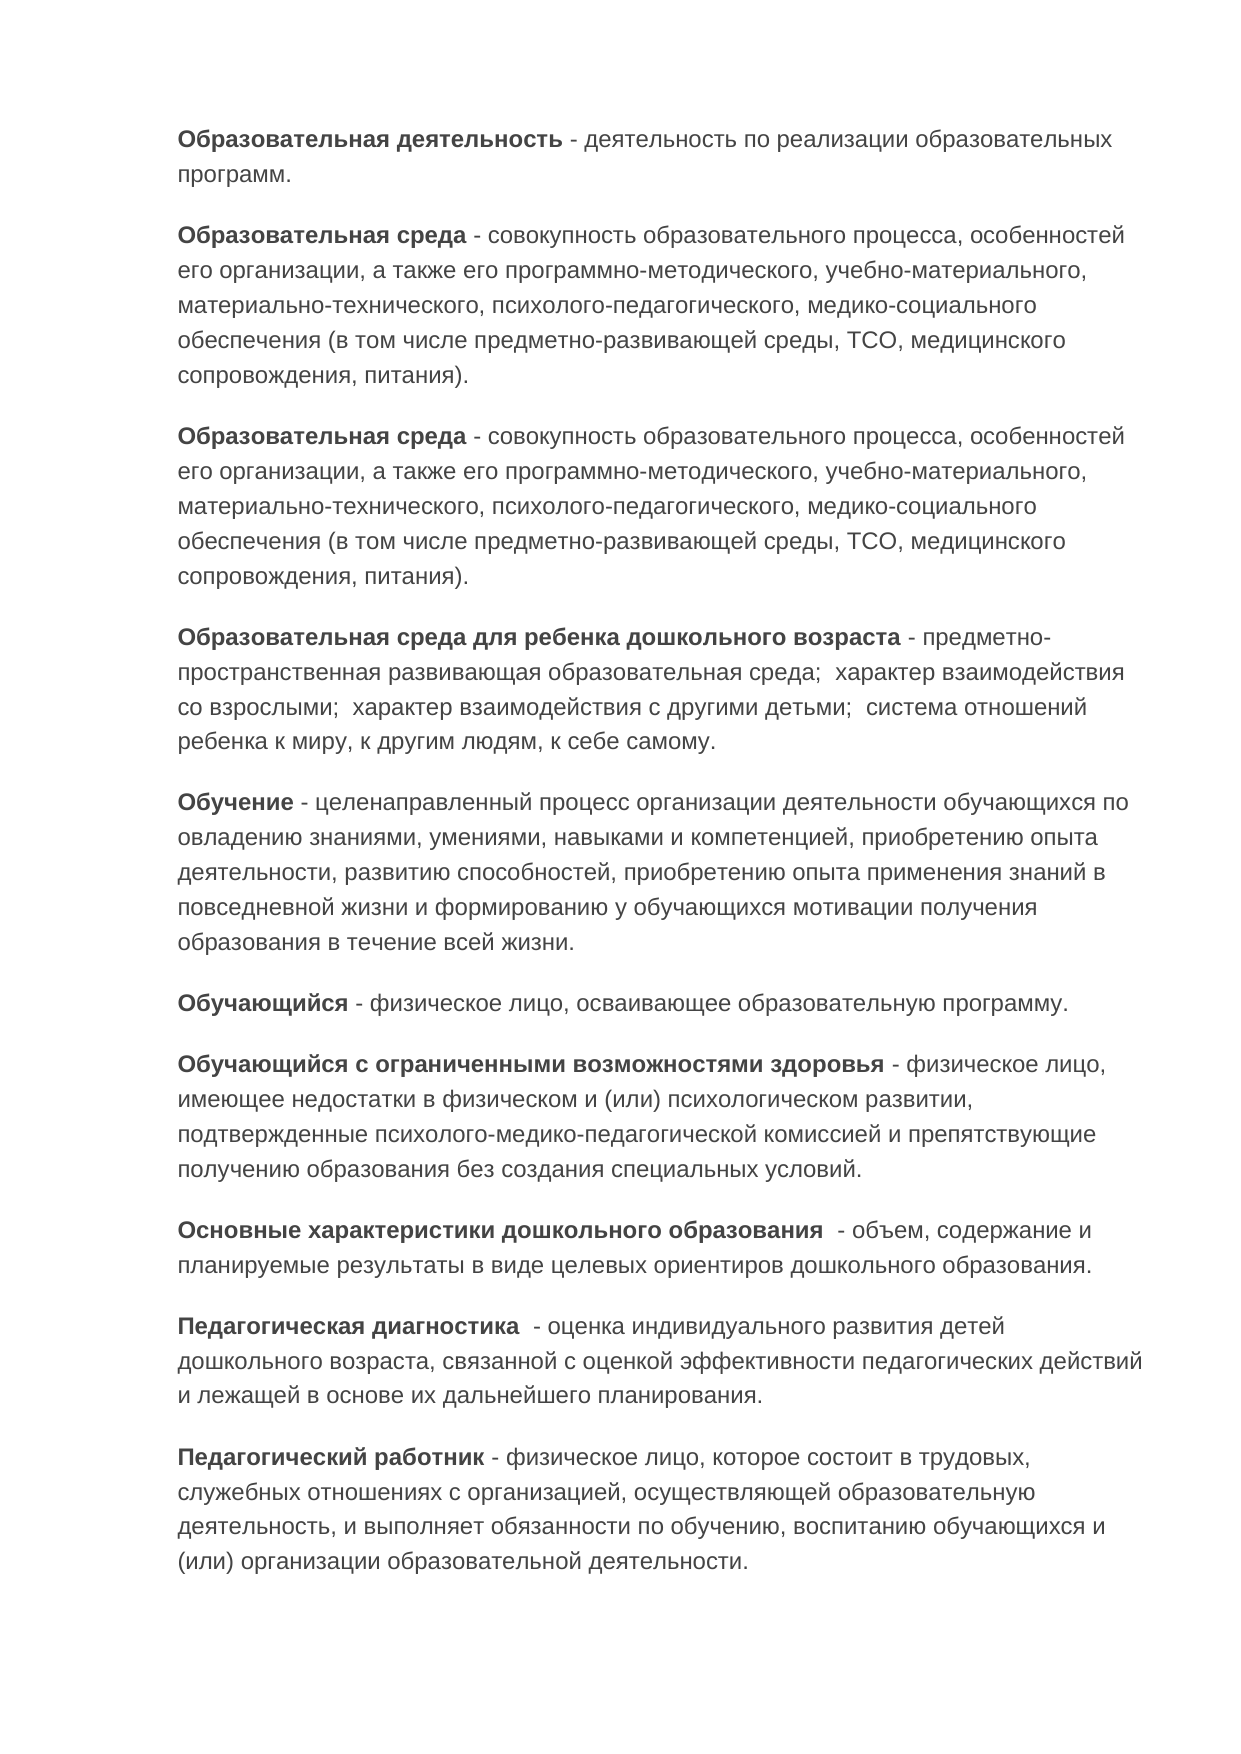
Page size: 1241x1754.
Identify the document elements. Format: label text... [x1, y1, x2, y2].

text Образовательная деятельность - деятельность по реализации образовательных программ. [177, 118, 1152, 188]
text Обучение - целенаправленный процесс организации деятельности обучающихся по овладению знаниями, умениями, навыками и компетенцией, приобретению опыта деятельности, развитию способностей, приобретению опыта применения знаний в повседневной жизни и формированию у обучающихся мотивации получения образования в течение всей жизни. [177, 781, 1152, 956]
text Образовательная среда - совокупность образовательного процесса, особенностей его организации, а также его программно-методического, учебно-материального, материально-технического, психолого-педагогического, медико-социального обеспечения (в том числе предметно-развивающей среды, ТСО, медицинского сопровождения, питания). [177, 415, 1152, 589]
text Педагогическая диагностика - оценка индивидуального развития детей дошкольного возраста, связанной с оценкой эффективности педагогических действий и лежащей в основе их дальнейшего планирования. [177, 1304, 1152, 1409]
text Образовательная среда для ребенка дошкольного возраста - предметно-пространственная развивающая образовательная среда; характер взаимодействия со взрослыми; характер взаимодействия с другими детьми; система отношений ребенка к миру, к другим людям, к себе самому. [177, 615, 1152, 755]
text Педагогический работник - физическое лицо, которое состоит в трудовых, служебных отношениях с организацией, осуществляющей образовательную деятельность, и выполняет обязанности по обучению, воспитанию обучающихся и (или) организации образовательной деятельности. [177, 1435, 1152, 1575]
text Основные характеристики дошкольного образования - объем, содержание и планируемые результаты в виде целевых ориентиров дошкольного образования. [177, 1208, 1152, 1278]
text Образовательная среда - совокупность образовательного процесса, особенностей его организации, а также его программно-методического, учебно-материального, материально-технического, психолого-педагогического, медико-социального обеспечения (в том числе предметно-развивающей среды, ТСО, медицинского сопровождения, питания). [177, 214, 1152, 388]
text Обучающийся с ограниченными возможностями здоровья - физическое лицо, имеющее недостатки в физическом и (или) психологическом развитии, подтвержденные психолого-медико-педагогической комиссией и препятствующие получению образования без создания специальных условий. [177, 1043, 1152, 1182]
text Обучающийся - физическое лицо, осваивающее образовательную программу. [177, 982, 1152, 1017]
